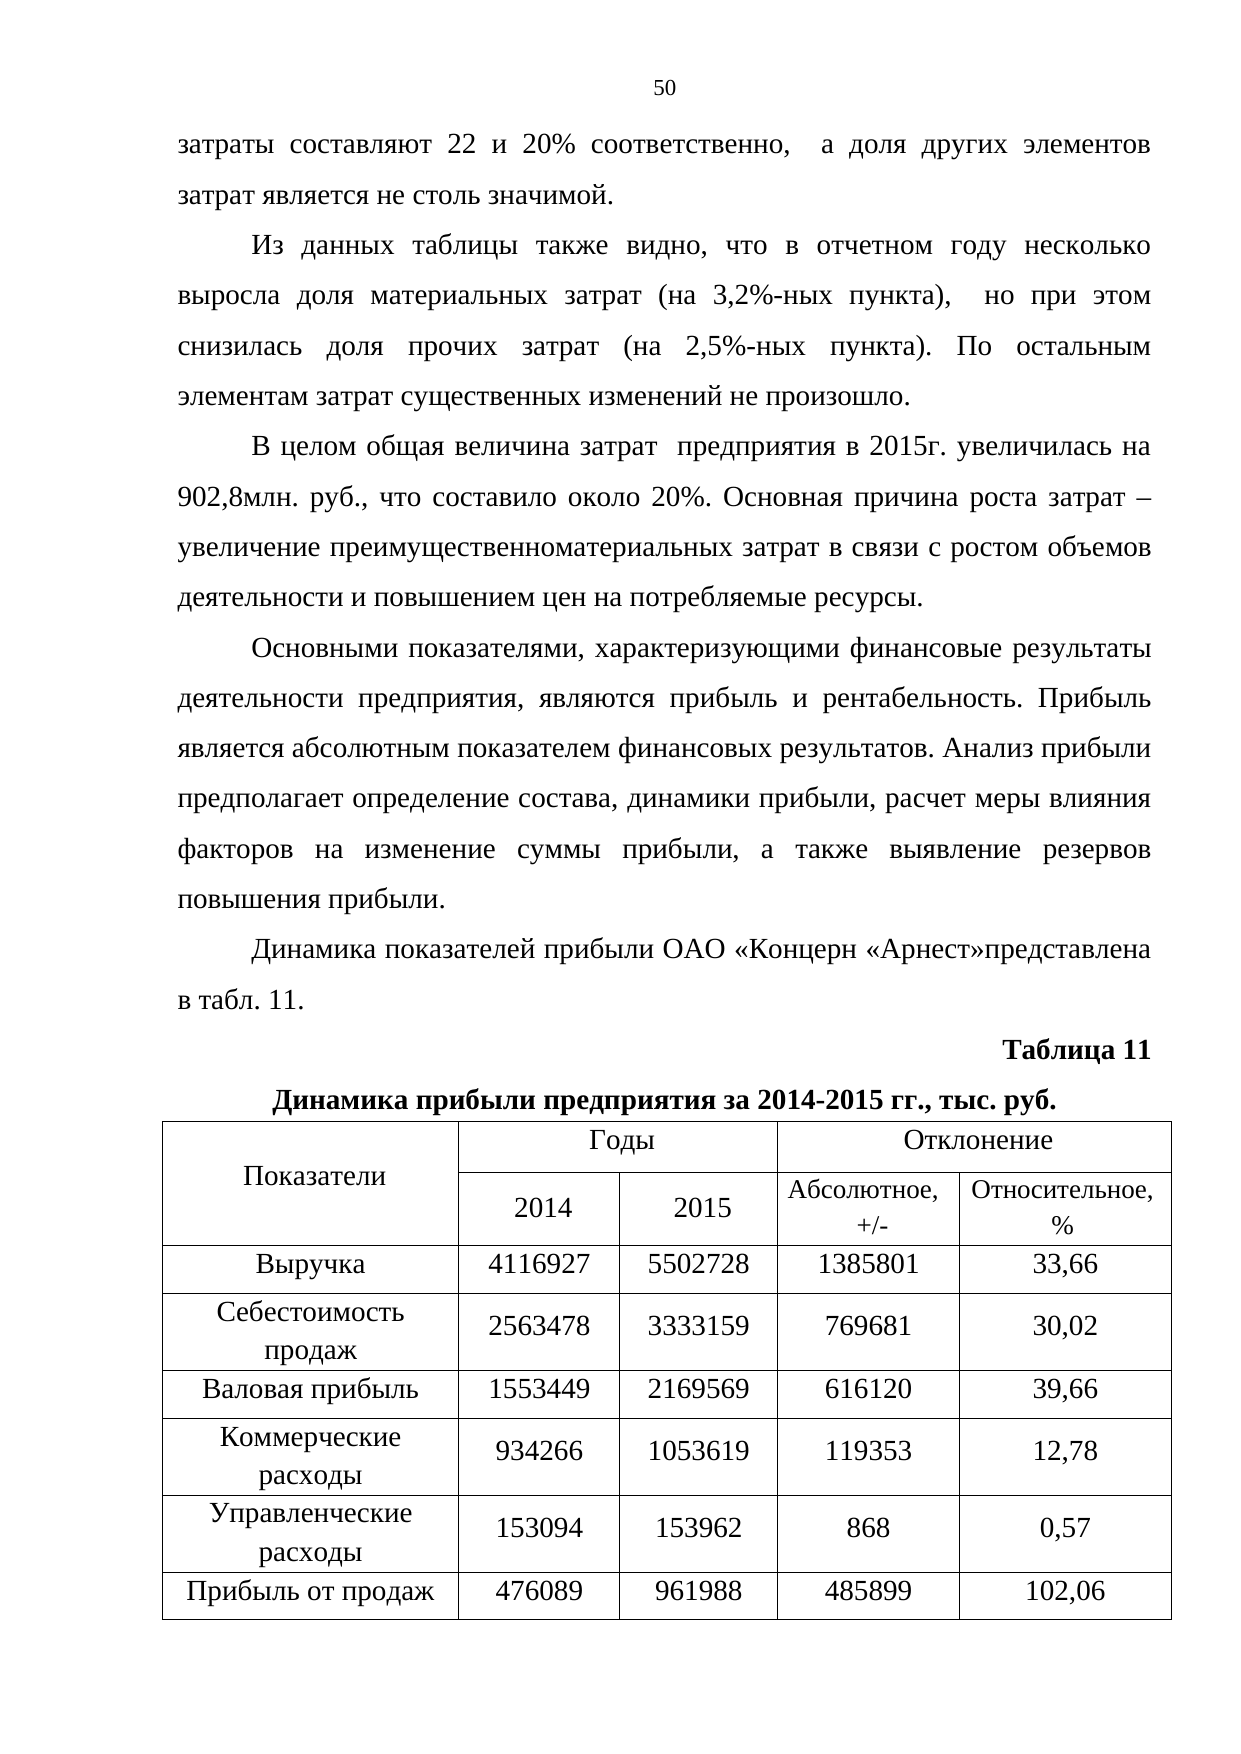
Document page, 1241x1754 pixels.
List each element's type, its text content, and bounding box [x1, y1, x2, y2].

table_cell 102,06 [960, 1573, 1171, 1619]
table_cell 476089 [459, 1573, 619, 1619]
table_cell 616120 [778, 1371, 959, 1418]
table_cell 5502728 [620, 1246, 777, 1293]
text В целом общая величина затрат предприятия в 2015г. увеличилась на 902,8млн. руб., что составило около 20%. Основная причина роста затрат – увеличение преимущественноматериальных затрат в связи с ростом объемов деятельности и повышением цен на потребляемые ресурсы. [177, 428, 1152, 613]
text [177, 127, 1152, 210]
table_header Отклонение [778, 1122, 1171, 1172]
table_cell Относительное, % [960, 1173, 1171, 1245]
table_cell 2014 [459, 1173, 619, 1245]
text Основными показателями, характеризующими финансовые результаты деятельности предприятия, являются прибыль и рентабельность. Прибыль является абсолютным показателем финансовых результатов. Анализ прибыли предполагает определение состава, динамики прибыли, расчет меры влияния факторов на изменение суммы прибыли, а также выявление резервов повышения прибыли. [177, 630, 1152, 915]
table_cell 0,57 [960, 1496, 1171, 1572]
table_cell 934266 [459, 1419, 619, 1494]
table_cell 2563478 [459, 1294, 619, 1370]
text Динамика прибыли предприятия за 2014-2015 гг., тыс. руб. [177, 1082, 1152, 1116]
table_cell 153094 [459, 1496, 619, 1572]
table_cell Коммерческие расходы [163, 1419, 458, 1494]
table_cell 769681 [778, 1294, 959, 1370]
table_cell Валовая прибыль [163, 1371, 458, 1418]
table_cell 1385801 [778, 1246, 959, 1293]
table_cell 485899 [778, 1573, 959, 1619]
table_cell 30,02 [960, 1294, 1171, 1370]
table_cell Абсолютное, +/- [778, 1173, 959, 1245]
table_cell 4116927 [459, 1246, 619, 1293]
table_cell 3333159 [620, 1294, 777, 1370]
table_cell 2015 [620, 1173, 777, 1245]
table_header Показатели [163, 1122, 458, 1245]
table_cell Себестоимость продаж [163, 1294, 458, 1370]
table_cell 868 [778, 1496, 959, 1572]
table_cell 153962 [620, 1496, 777, 1572]
table_cell 12,78 [960, 1419, 1171, 1494]
table_cell 2169569 [620, 1371, 777, 1418]
table_cell 1553449 [459, 1371, 619, 1418]
table_cell 1053619 [620, 1419, 777, 1494]
table_cell 961988 [620, 1573, 777, 1619]
table_cell Управленческие расходы [163, 1496, 458, 1572]
text Из данных таблицы также видно, что в отчетном году несколько выросла доля материальных затрат (на 3,2%-ных пункта), но при этом снизилась доля прочих затрат (на 2,5%-ных пункта). По остальным элементам затрат существенных изменений не произошло. [177, 227, 1152, 412]
table_cell Выручка [163, 1246, 458, 1293]
table_cell 39,66 [960, 1371, 1171, 1418]
text Таблица 11 [177, 1032, 1152, 1066]
text Динамика показателей прибыли ОАО «Концерн «Арнест»представлена в табл. 11. [177, 932, 1152, 1015]
table_cell Прибыль от продаж [163, 1573, 458, 1619]
table_cell 33,66 [960, 1246, 1171, 1293]
table_header Годы [459, 1122, 777, 1172]
table_cell 119353 [778, 1419, 959, 1494]
